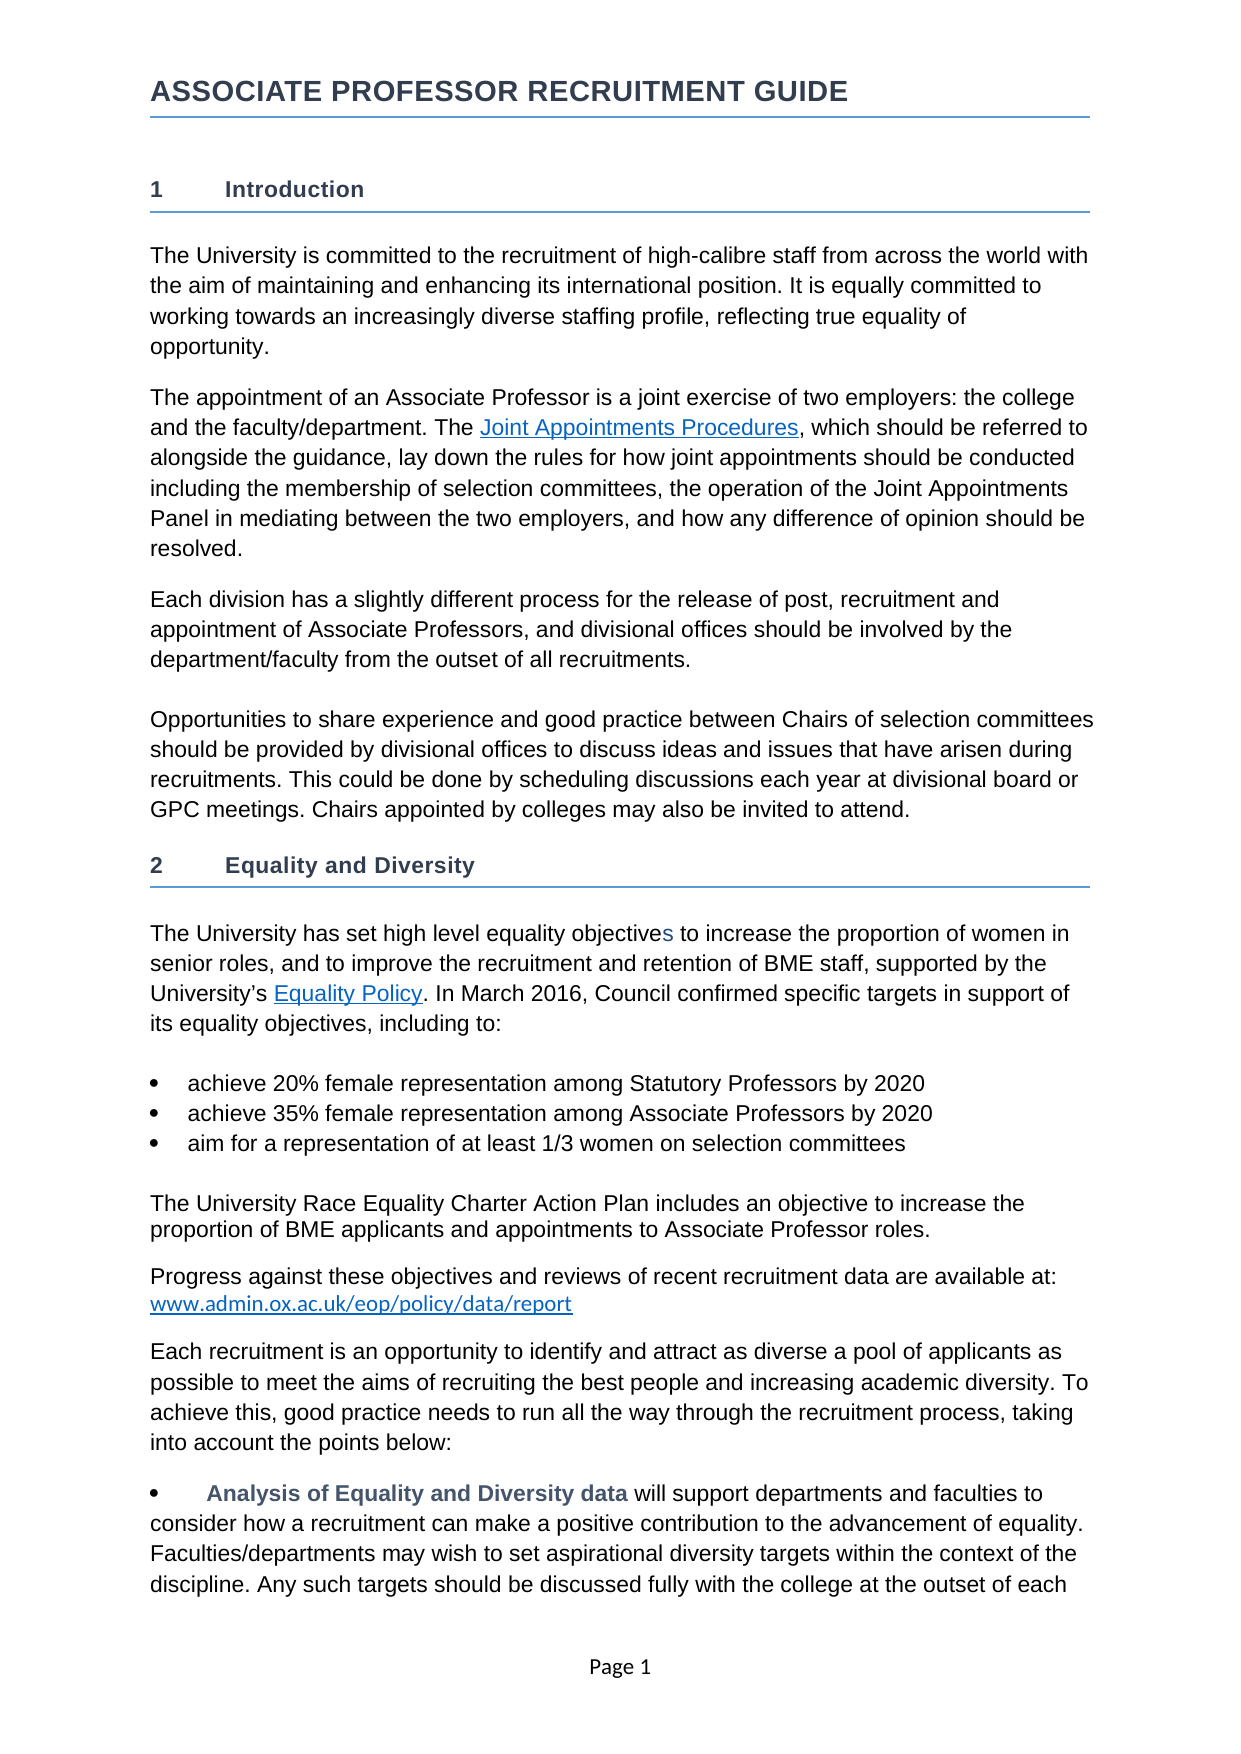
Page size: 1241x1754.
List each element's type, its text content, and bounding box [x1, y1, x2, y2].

title 1 Introduction [150, 176, 1090, 211]
text The University has set high level equality objectives to increase the proportion of women in senior roles, and to improve the recruitment and retention of BME staff, supported by the University’s Equality Policy. In March 2016, Council confirmed specific targets in support of its equality objectives, including to: [150, 920, 1090, 1037]
text Each recruitment is an opportunity to identify and attract as diverse a pool of applicants as possible to meet the aims of recruiting the best people and increasing academic diversity. To achieve this, good practice needs to run all the way through the recruitment process, taking into account the points below: [150, 1338, 1090, 1455]
text Each division has a slightly different process for the release of post, recruitment and appointment of Associate Professors, and divisional offices should be involved by the department/faculty from the outset of all recruitments. [150, 586, 1110, 673]
title 2 Equality and Diversity [150, 852, 1090, 886]
text Opportunities to share experience and good practice between Chairs of selection committees should be provided by divisional offices to discuss ideas and issues that have arisen during recruitments. This could be done by scheduling discussions each year at divisional board or GPC meetings. Chairs appointed by colleges may also be invited to attend. [150, 706, 1110, 823]
text The University is committed to the recruitment of high-calibre staff from across the world with the aim of maintaining and enhancing its international position. It is equally committed to working towards an increasingly diverse staffing profile, reflecting true equality of opportunity. [150, 242, 1090, 359]
text The University Race Equality Charter Action Plan includes an objective to increase the proportion of BME applicants and appointments to Associate Professor roles. [150, 1189, 1090, 1242]
list achieve 35% female representation among Associate Professors by 2020 [150, 1100, 1090, 1126]
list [150, 1480, 1090, 1597]
list achieve 20% female representation among Statutory Professors by 2020 [150, 1070, 1090, 1096]
text Progress against these objectives and reviews of recent recruitment data are available at: www.admin.ox.ac.uk/eop/policy/data/report [150, 1263, 1090, 1317]
list aim for a representation of at least 1/3 women on selection committees [150, 1130, 1090, 1156]
text The appointment of an Associate Professor is a joint exercise of two employers: the college and the faculty/department. The Joint Appointments Procedures, which should be referred to alongside the guidance, lay down the rules for how joint appointments should be conducted including the membership of selection committees, the operation of the Joint Appointments Panel in mediating between the two employers, and how any difference of opinion should be resolved. [150, 384, 1090, 561]
